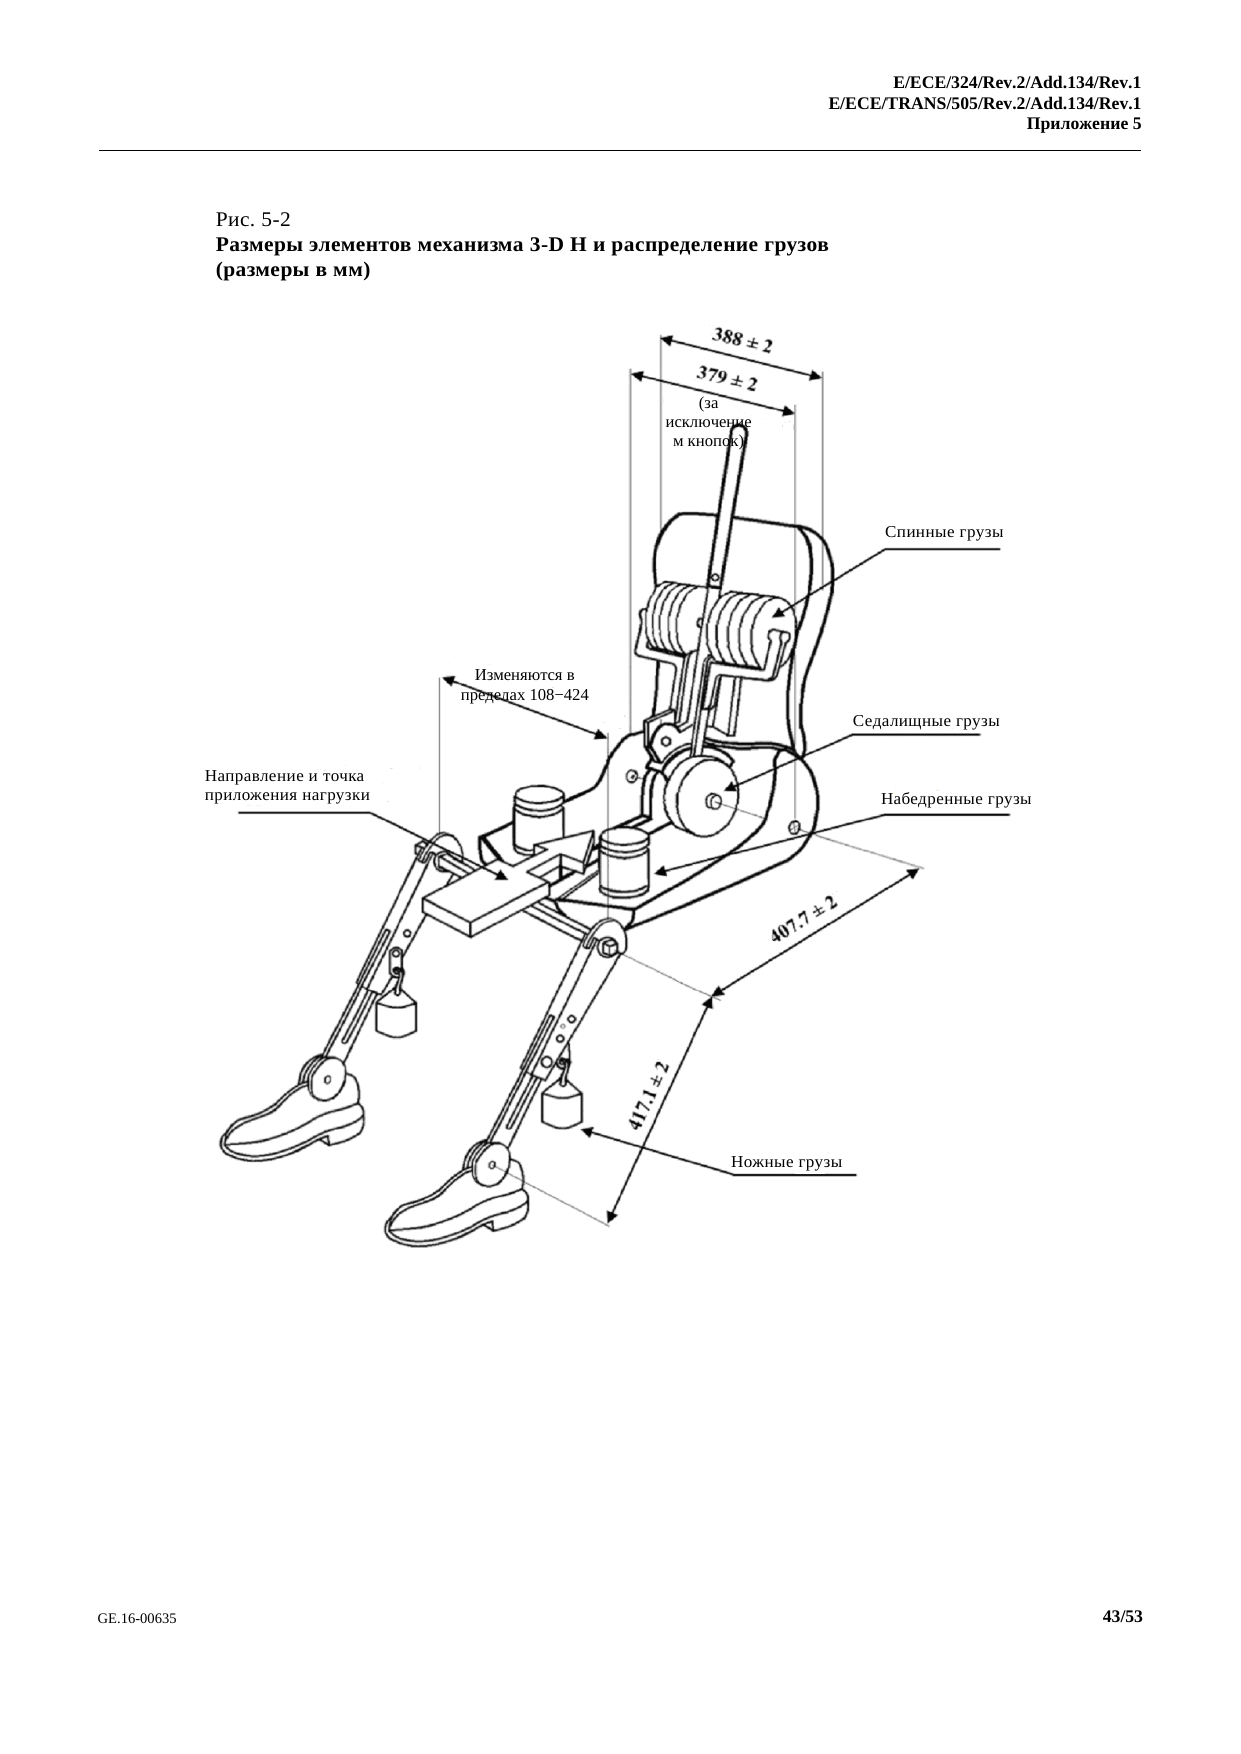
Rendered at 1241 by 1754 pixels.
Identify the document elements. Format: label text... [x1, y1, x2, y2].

text Рис. 5-2 Размеры элементов механизма 3-D H и распределение грузов (размеры в мм) [97, 206, 1024, 281]
picture [215, 318, 1026, 1265]
